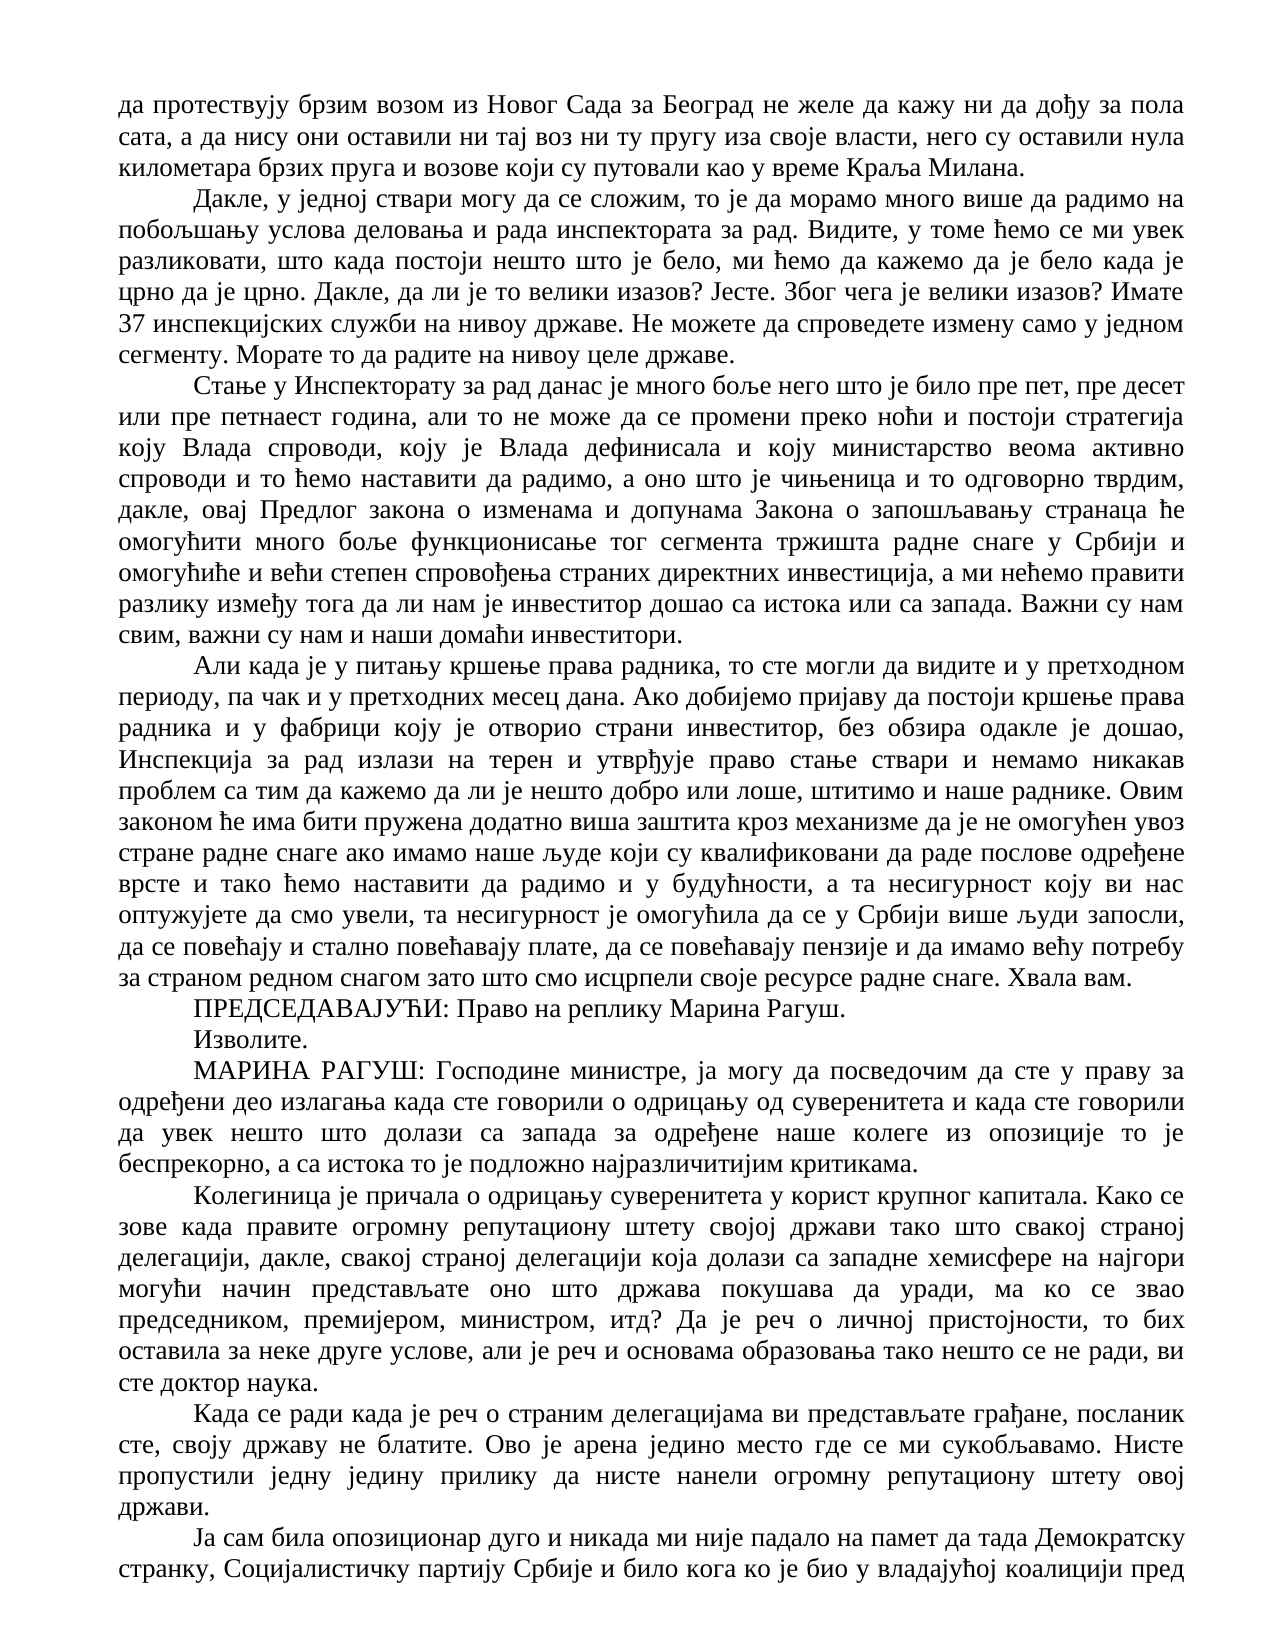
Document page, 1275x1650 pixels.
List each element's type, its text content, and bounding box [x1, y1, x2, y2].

text ПРЕДСЕДАВАЈУЋИ: Право на реплику Марина Рагуш. [118, 992, 1186, 1023]
text Дакле, у једној ствари могу да се сложим, то је да морамо много више да радимо на побољшању услова деловања и рада инспектората за рад. Видите, у томе ћемо се ми увек разликовати, што када постоји нешто што је бело, ми ћемо да кажемо да је бело када је црно да је црно. Дакле, да ли је то велики изазов? Јесте. Због чега је велики изазов? Имате 37 инспекцијских служби на нивоу државе. Не можете да спроведете измену само у једном сегменту. Морате то да радите на нивоу целе државе. [118, 182, 1186, 369]
text Стање у Инспекторату за рад данас је много боље него што је било пре пет, пре десет или пре петнаест година, али то не може да се промени преко ноћи и постоји стратегија коју Влада спроводи, коју је Влада дефинисала и коју министарство веома активно спроводи и то ћемо наставити да радимо, а оно што је чињеница и то одговорно тврдим, дакле, овај Предлог закона о изменама и допунама Закона о запошљавању странаца ће омогућити много боље функционисање тог сегмента тржишта радне снаге у Србији и омогућиће и већи степен спровођења страних директних инвестиција, а ми нећемо правити разлику између тога да ли нам је инвеститор дошао са истока или са запада. Важни су нам свим, важни су нам и наши домаћи инвеститори. [118, 369, 1186, 649]
text Изволите. [118, 1023, 1186, 1054]
text МАРИНА РАГУШ: Господине министре, ја могу да посведочим да сте у праву за одређени део излагања када сте говорили о одрицању од суверенитета и када сте говорили да увек нешто што долази са запада за одређене наше колеге из опозиције то је беспрекорно, а са истока то је подложно најразличитијим критикама. [118, 1054, 1186, 1179]
text Када се ради када је реч о страним делегацијама ви представљате грађане, посланик сте, своју државу не блатите. Ово је арена једино место где се ми сукобљавамо. Нисте пропустили једну једину прилику да нисте нанели огромну репутациону штету овој држави. [118, 1397, 1186, 1521]
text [118, 89, 1186, 182]
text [118, 1521, 1186, 1584]
text Колегиница је причала о одрицању суверенитета у корист крупног капитала. Како се зове када правите огромну репутациону штету својој држави тако што свакој страној делегацији, дакле, свакој страној делегацији која долази са западне хемисфере на најгори могући начин представљате оно што држава покушава да уради, ма ко се звао председником, премијером, министром, итд? Да је реч о личној пристојности, то бих оставила за неке друге услове, али је реч и основама образовања тако нешто се не ради, ви сте доктор наука. [118, 1179, 1186, 1397]
text Али када је у питању кршење права радника, то сте могли да видите и у претходном периоду, па чак и у претходних месец дана. Ако добијемо пријаву да постоји кршење права радника и у фабрици коју је отворио страни инвеститор, без обзира одакле је дошао, Инспекција за рад излази на терен и утврђује право стање ствари и немамо никакав проблем са тим да кажемо да ли је нешто добро или лоше, штитимо и наше раднике. Овим законом ће има бити пружена додатно виша заштита кроз механизме да је не омогућен увоз стране радне снаге ако имамо наше људе који су квалификовани да раде послове одређене врсте и тако ћемо наставити да радимо и у будућности, а та несигурност коју ви нас оптужујете да смо увели, та несигурност је омогућила да се у Србији више људи запосли, да се повећају и стално повећавају плате, да се повећавају пензије и да имамо већу потребу за страном редном снагом зато што смо исцрпели своје ресурсе радне снаге. Хвала вам. [118, 649, 1186, 992]
